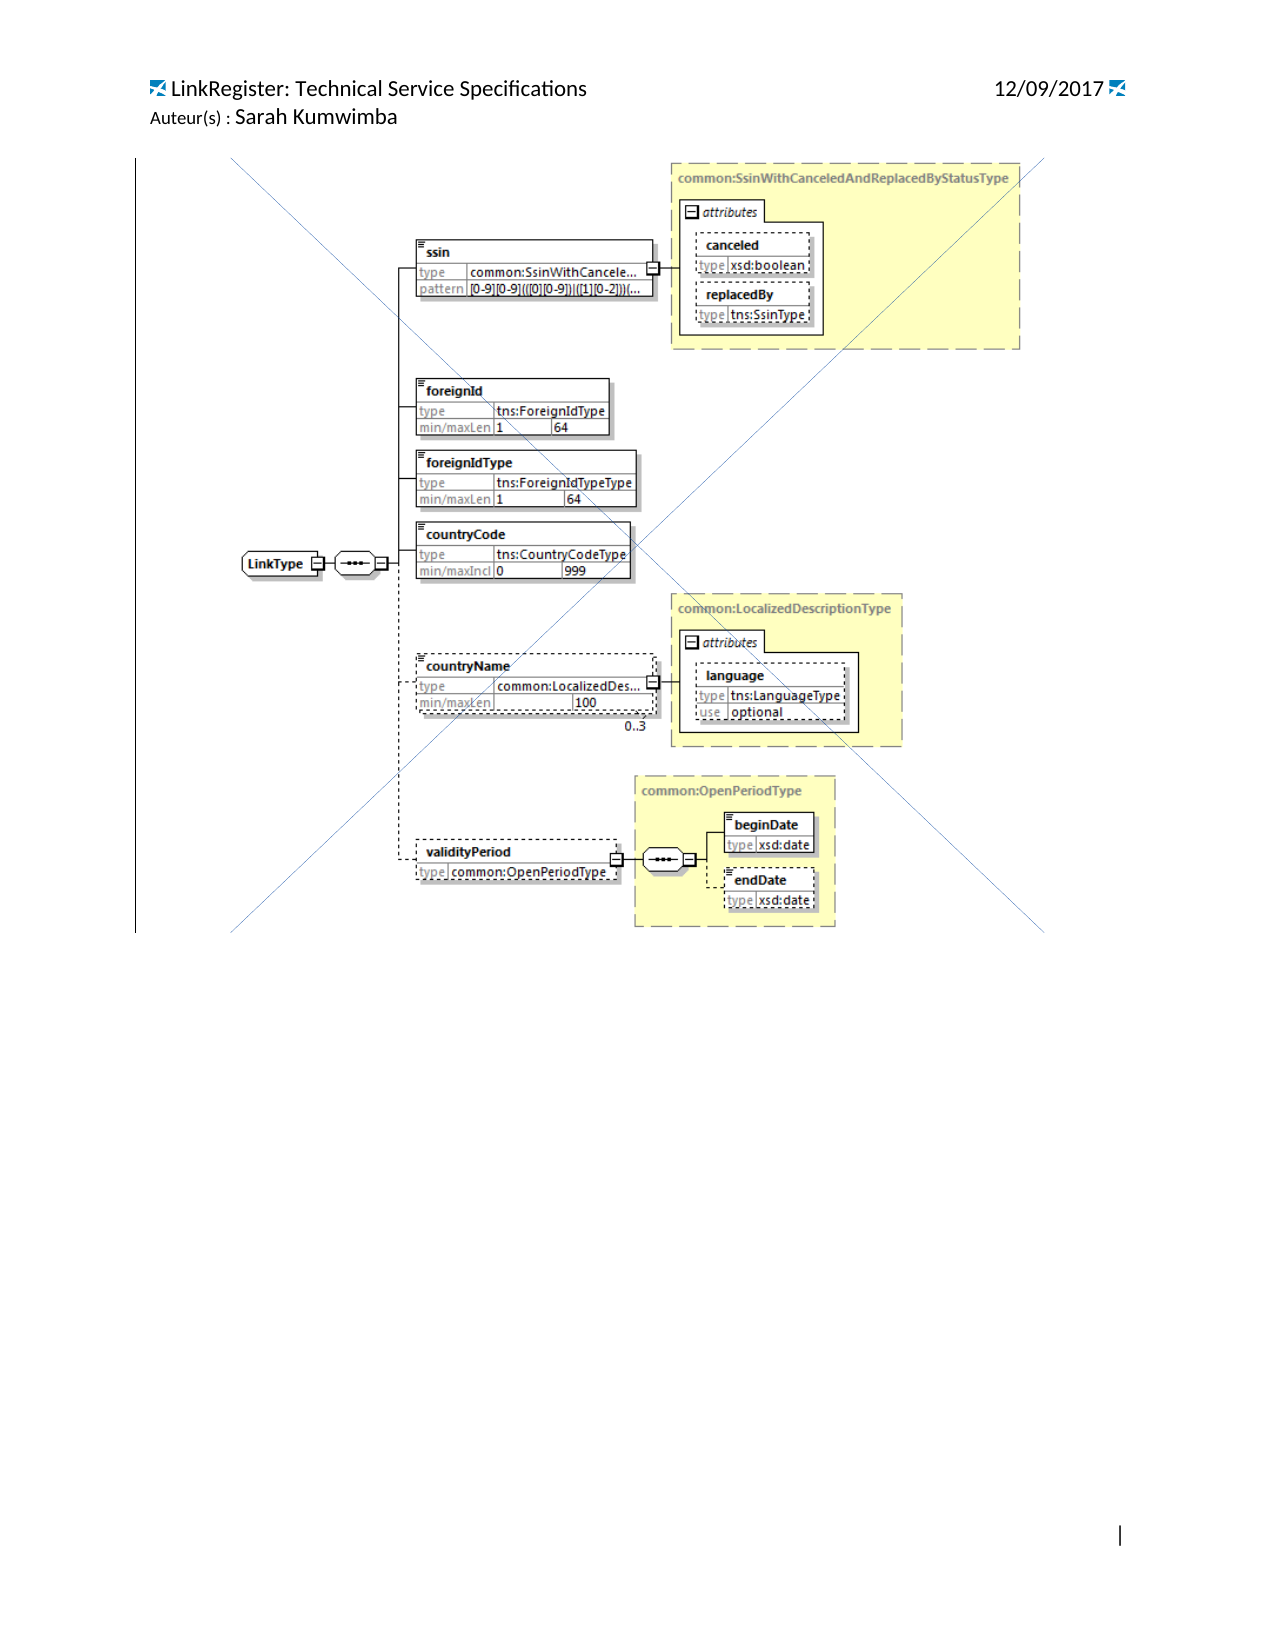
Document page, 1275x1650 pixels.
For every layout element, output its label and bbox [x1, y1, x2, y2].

picture [230, 159, 636, 932]
picture [150, 85, 166, 96]
picture [1109, 83, 1125, 96]
picture [639, 159, 1045, 932]
picture [232, 546, 1043, 933]
picture [231, 157, 1043, 544]
